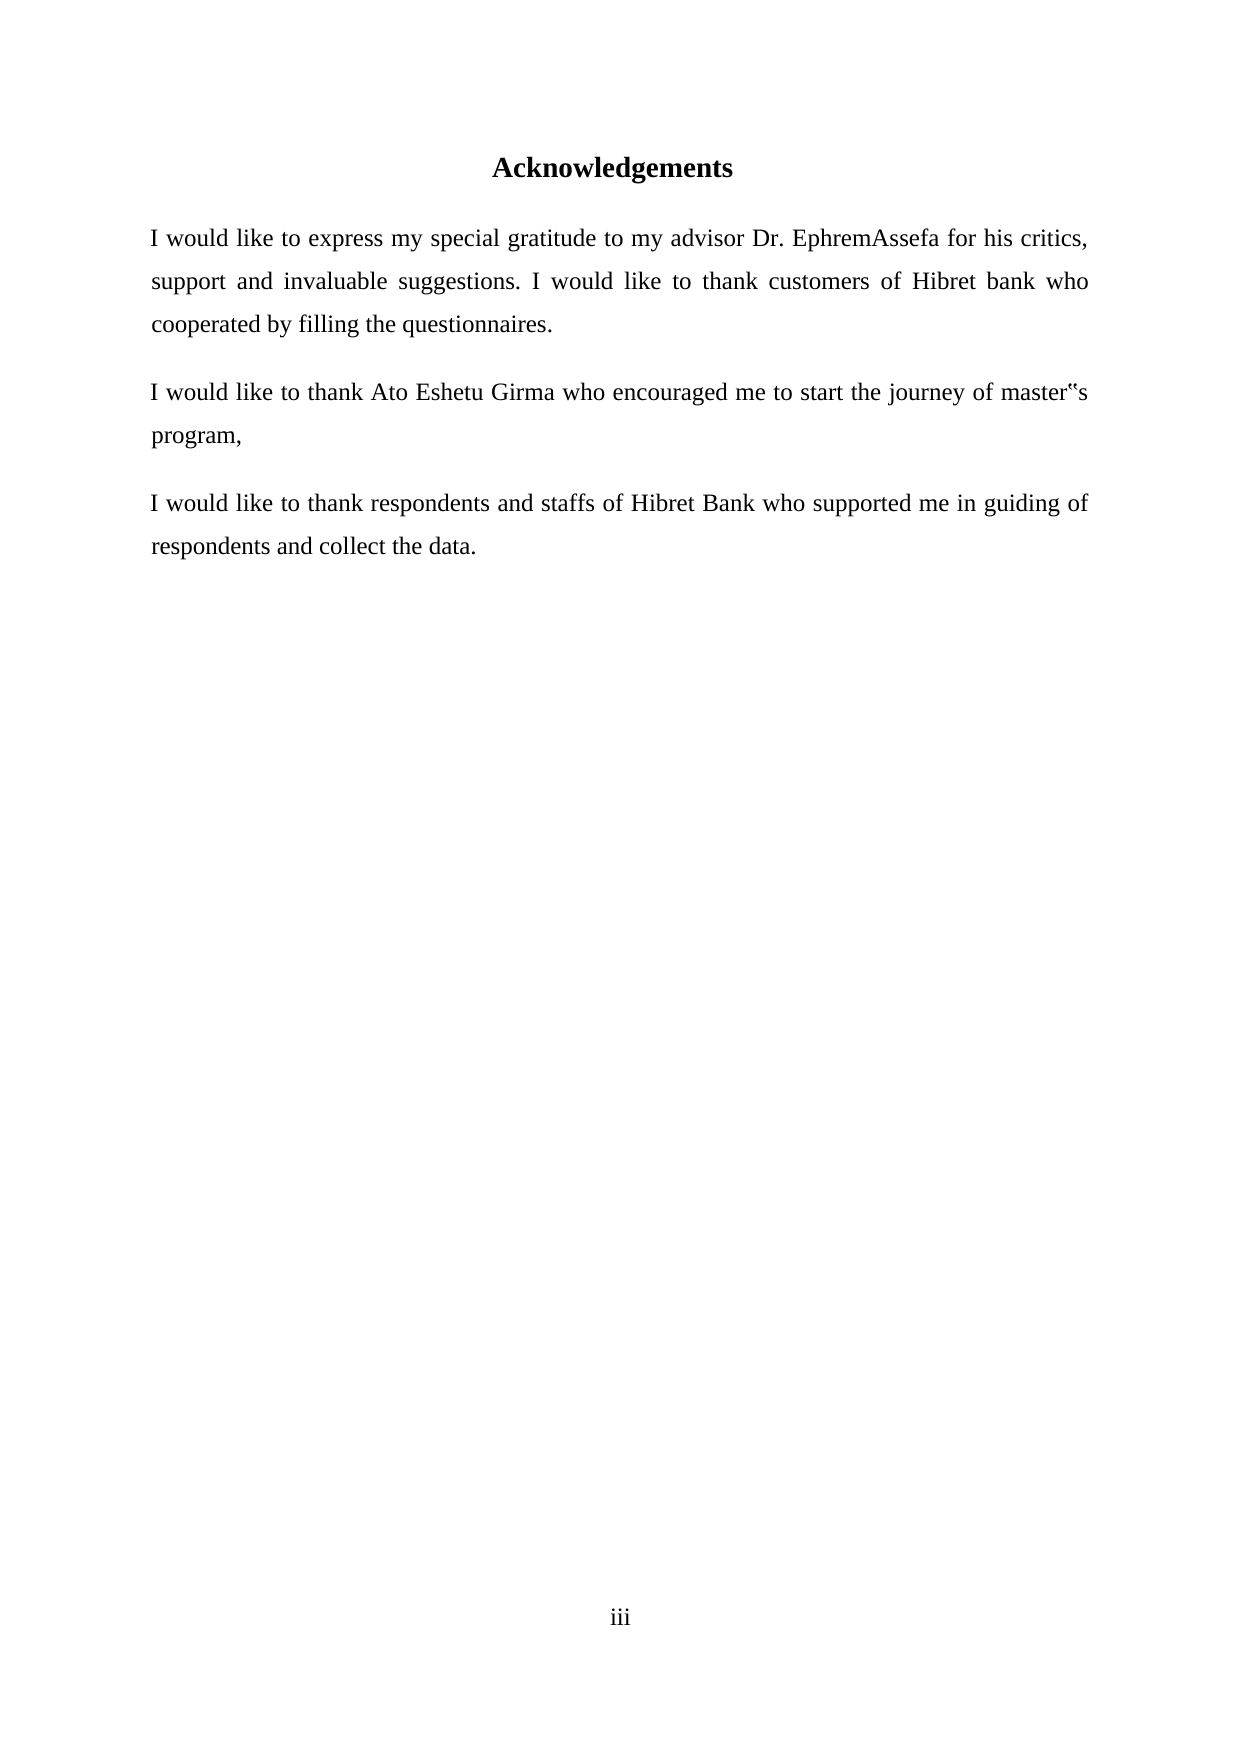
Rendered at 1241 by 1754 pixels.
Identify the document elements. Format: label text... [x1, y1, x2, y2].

text I would like to thank respondents and staffs of Hibret Bank who supported me in guiding of respondents and collect the data. [150, 488, 1090, 559]
subtitle Acknowledgements [150, 150, 1068, 183]
text I would like to thank Ato Eshetu Girma who encouraged me to start the journey of master‟s program, [150, 377, 1090, 449]
text I would like to express my special gratitude to my advisor Dr. EphremAssefa for his critics, support and invaluable suggestions. I would like to thank customers of Hibret bank who cooperated by filling the questionnaires. [150, 223, 1090, 338]
